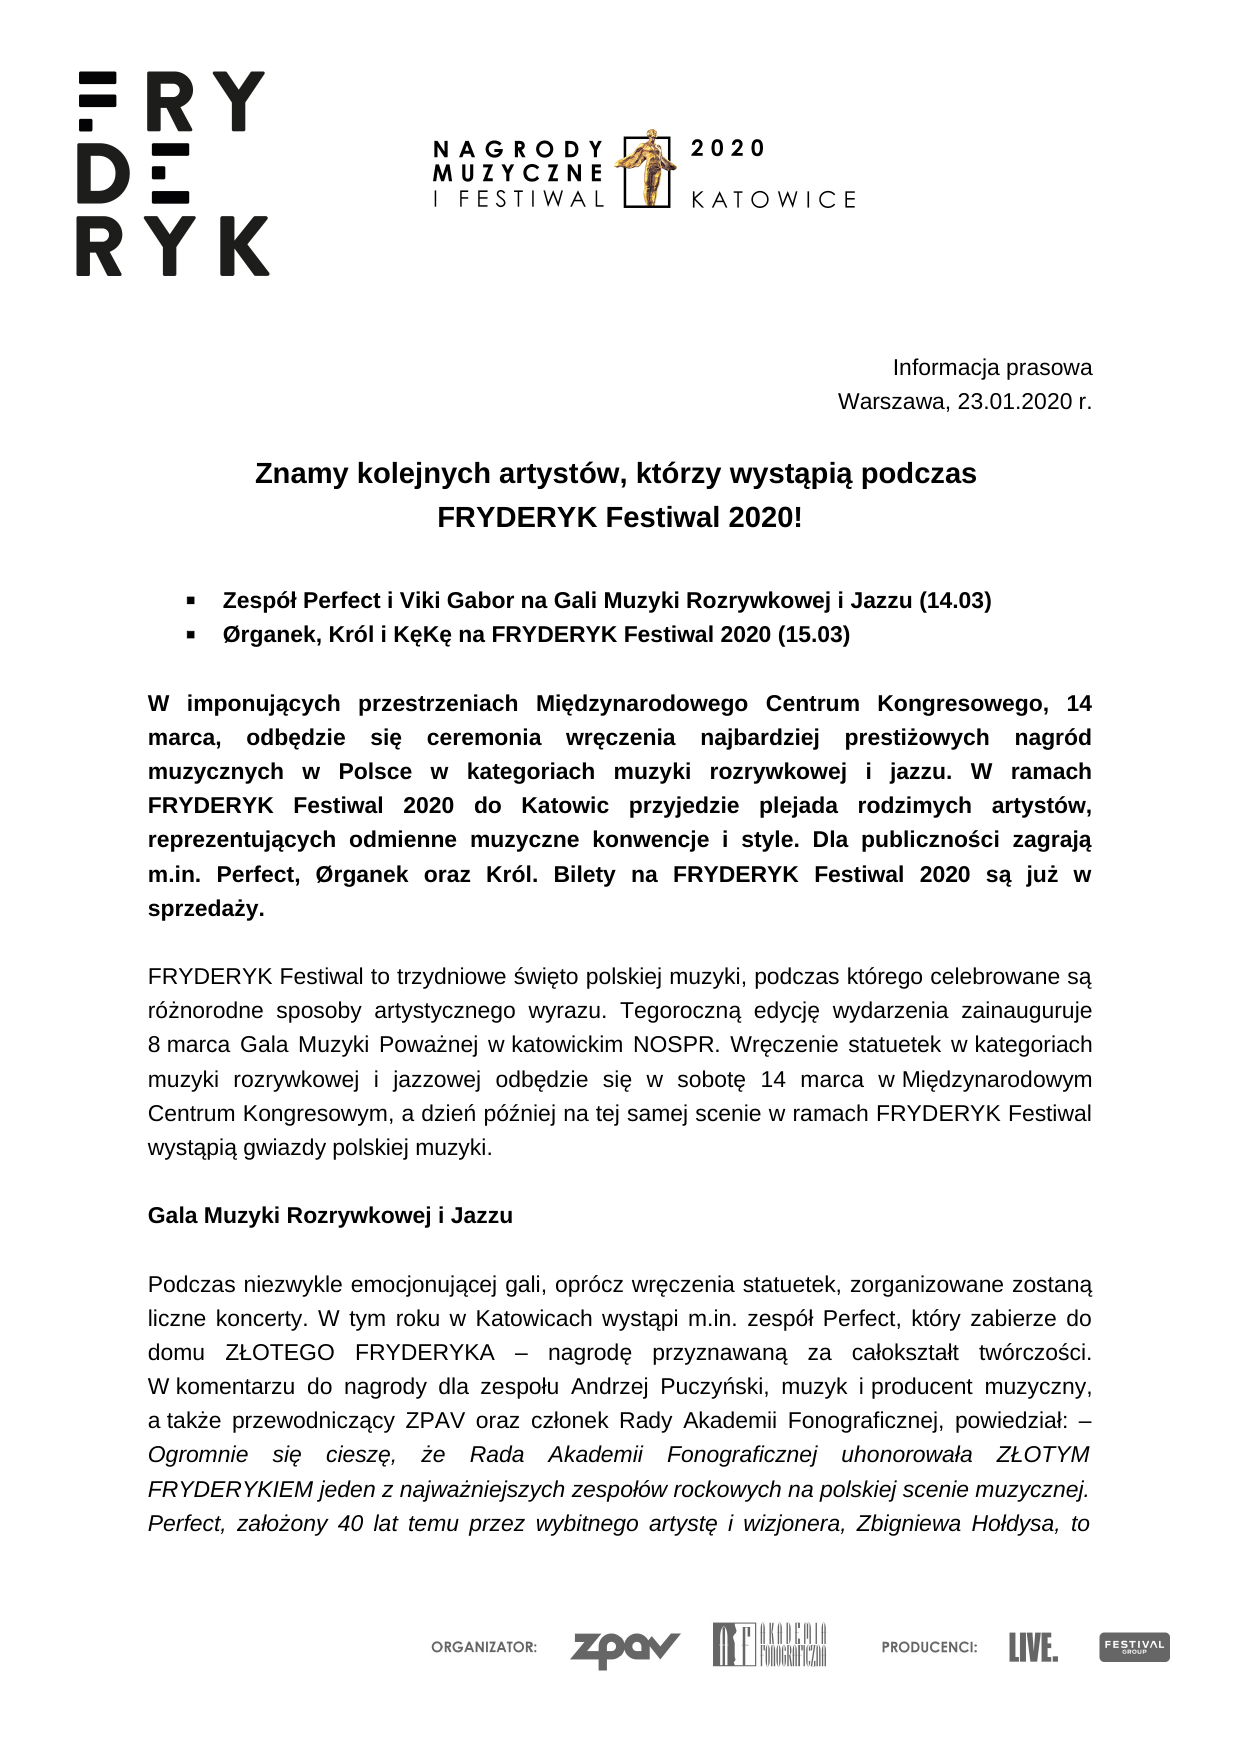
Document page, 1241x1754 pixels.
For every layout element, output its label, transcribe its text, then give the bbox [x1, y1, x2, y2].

picture [0, 1558, 1241, 1737]
picture [0, 0, 1241, 354]
text W imponujących przestrzeniach Międzynarodowego Centrum Kongresowego, 14 marca, odbędzie się ceremonia wręczenia najbardziej prestiżowych nagród muzycznych w Polsce w kategoriach muzyki rozrywkowej i jazzu. W ramach FRYDERYK Festiwal 2020 do Katowic przyjedzie plejada rodzimych artystów, reprezentujących odmienne muzyczne konwencje i style. Dla publiczności zagrają m.in. Perfect, Ørganek oraz Król. Bilety na FRYDERYK Festiwal 2020 są już w sprzedaży. [148, 690, 1093, 921]
text Gala Muzyki Rozrywkowej i Jazzu [148, 1202, 1093, 1228]
text Informacja prasowa [148, 354, 1093, 380]
text Warszawa, 23.01.2020 r. [148, 388, 1093, 414]
text Znamy kolejnych artystów, którzy wystąpią podczas FRYDERYK Festiwal 2020! [148, 457, 1093, 534]
text FRYDERYK Festiwal to trzydniowe święto polskiej muzyki, podczas którego celebrowane są różnorodne sposoby artystycznego wyrazu. Tegoroczną edycję wydarzenia zainauguruje 8 marca Gala Muzyki Poważnej w katowickim NOSPR. Wręczenie statuetek w kategoriach muzyki rozrywkowej i jazzowej odbędzie się w sobotę 14 marca w Międzynarodowym Centrum Kongresowym, a dzień później na tej samej scenie w ramach FRYDERYK Festiwal wystąpią gwiazdy polskiej muzyki. [148, 963, 1093, 1160]
list Zespół Perfect i Viki Gabor na Gali Muzyki Rozrywkowej i Jazzu (14.03) [185, 587, 1093, 613]
list Ørganek, Król i KęKę na FRYDERYK Festiwal 2020 (15.03) [185, 621, 1093, 648]
